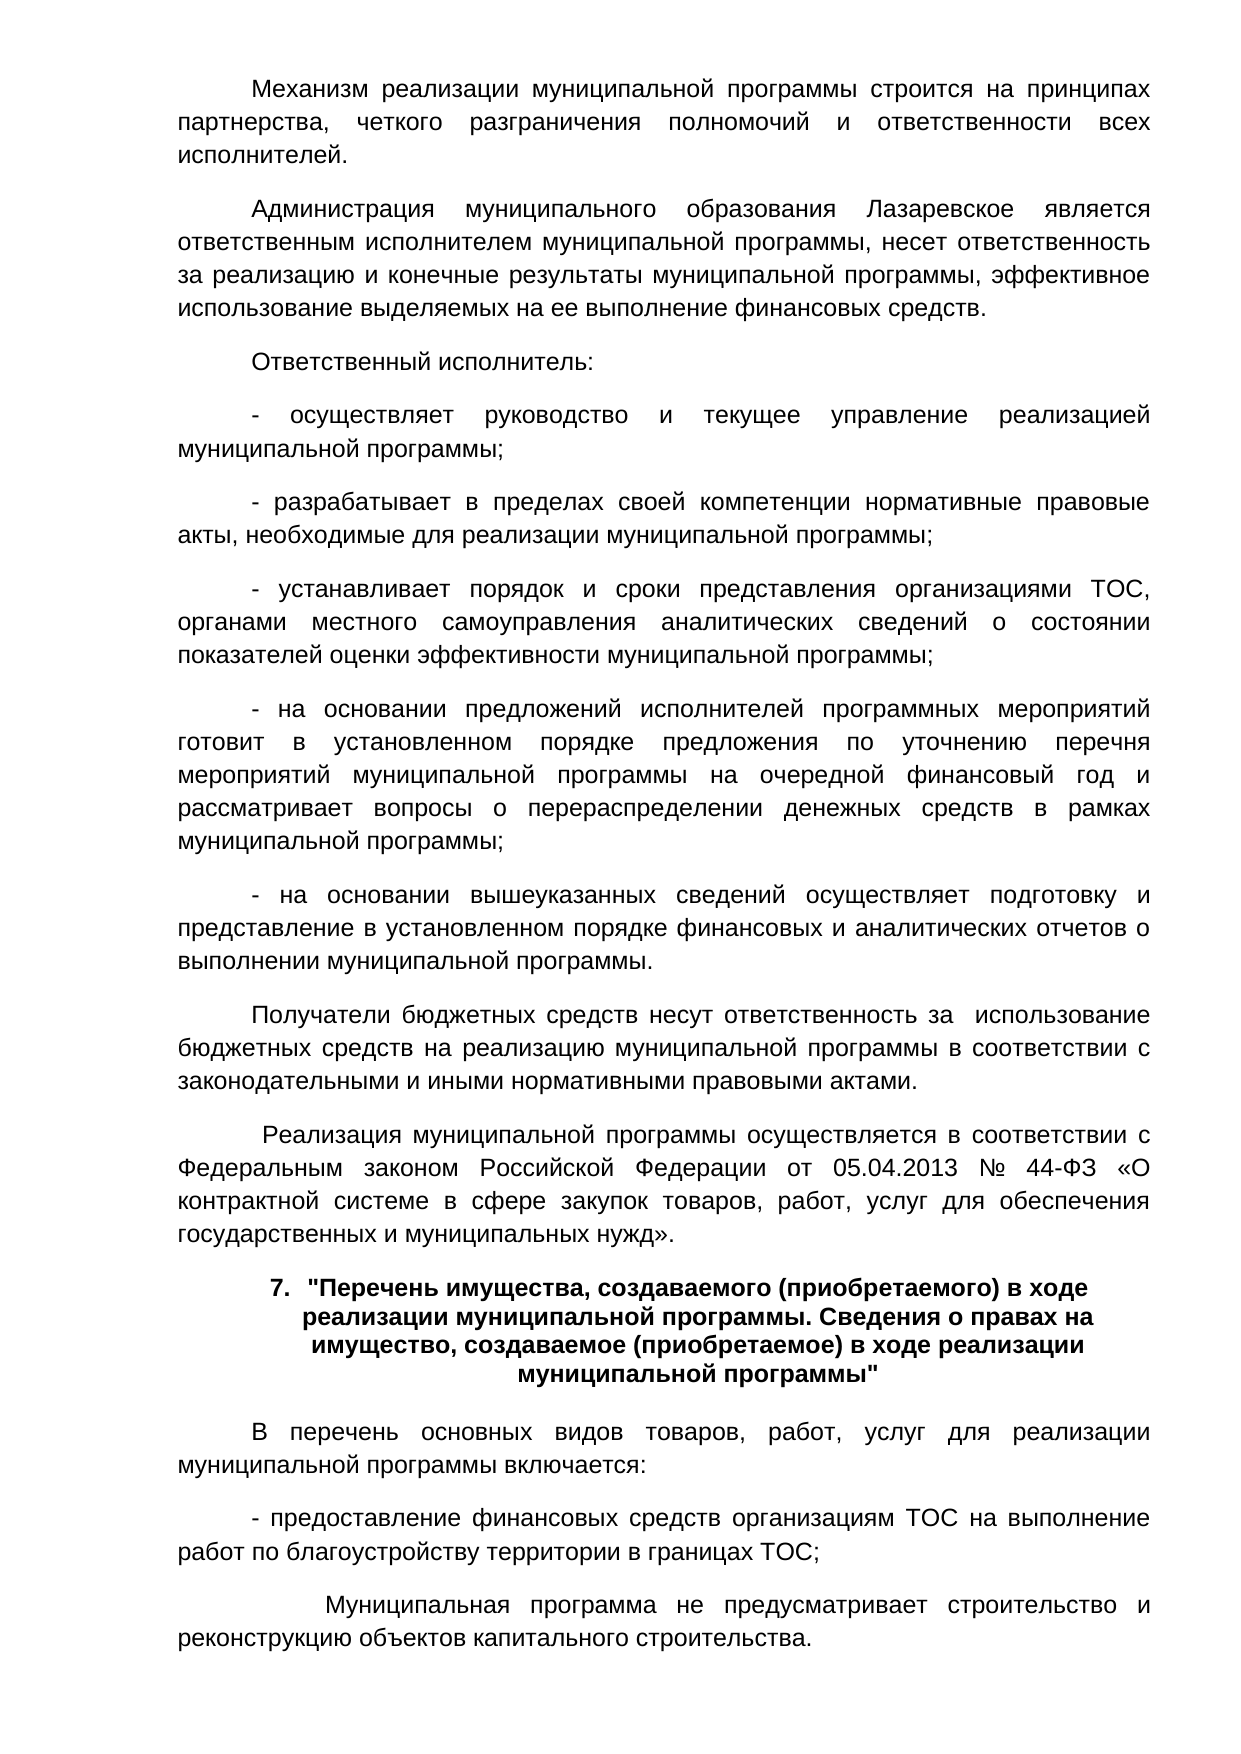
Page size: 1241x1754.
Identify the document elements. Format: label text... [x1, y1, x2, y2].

text Администрация муниципального образования Лазаревское является ответственным исполнителем муниципальной программы, несет ответственность за реализацию и конечные результаты муниципальной программы, эффективное использование выделяемых на ее выполнение финансовых средств. [177, 194, 1152, 322]
text Муниципальная программа не предусматривает строительство и реконструкцию объектов капитального строительства. [177, 1590, 1152, 1652]
text - устанавливает порядок и сроки представления организациями ТОС, органами местного самоуправления аналитических сведений о состоянии показателей оценки эффективности муниципальной программы; [177, 574, 1152, 669]
text В перечень основных видов товаров, работ, услуг для реализации муниципальной программы включается: [177, 1417, 1152, 1478]
text - на основании предложений исполнителей программных мероприятий готовит в установленном порядке предложения по уточнению перечня мероприятий муниципальной программы на очередной финансовый год и рассматривает вопросы о перераспределении денежных средств в рамках муниципальной программы; [177, 694, 1152, 855]
text - разрабатывает в пределах своей компетенции нормативные правовые акты, необходимые для реализации муниципальной программы; [177, 487, 1152, 549]
text Реализация муниципальной программы осуществляется в соответствии с Федеральным законом Российской Федерации от 05.04.2013 № 44-ФЗ «О контрактной системе в сфере закупок товаров, работ, услуг для обеспечения государственных и муниципальных нужд». [177, 1120, 1152, 1248]
text Механизм реализации муниципальной программы строится на принципах партнерства, четкого разграничения полномочий и ответственности всех исполнителей. [177, 74, 1152, 169]
text - предоставление финансовых средств организациям ТОС на выполнение работ по благоустройству территории в границах ТОС; [177, 1503, 1152, 1565]
text Ответственный исполнитель: [177, 347, 1152, 375]
text - на основании вышеуказанных сведений осуществляет подготовку и представление в установленном порядке финансовых и аналитических отчетов о выполнении муниципальной программы. [177, 880, 1152, 975]
text - осуществляет руководство и текущее управление реализацией муниципальной программы; [177, 401, 1152, 462]
text Получатели бюджетных средств несут ответственность за использование бюджетных средств на реализацию муниципальной программы в соответствии с законодательными и иными нормативными правовыми актами. [177, 1000, 1152, 1095]
list "Перечень имущества, создаваемого (приобретаемого) в ходе реализации муниципальной программы. Сведения о правах на имущество, создаваемое (приобретаемое) в ходе реализации муниципальной программы" [207, 1273, 1152, 1388]
